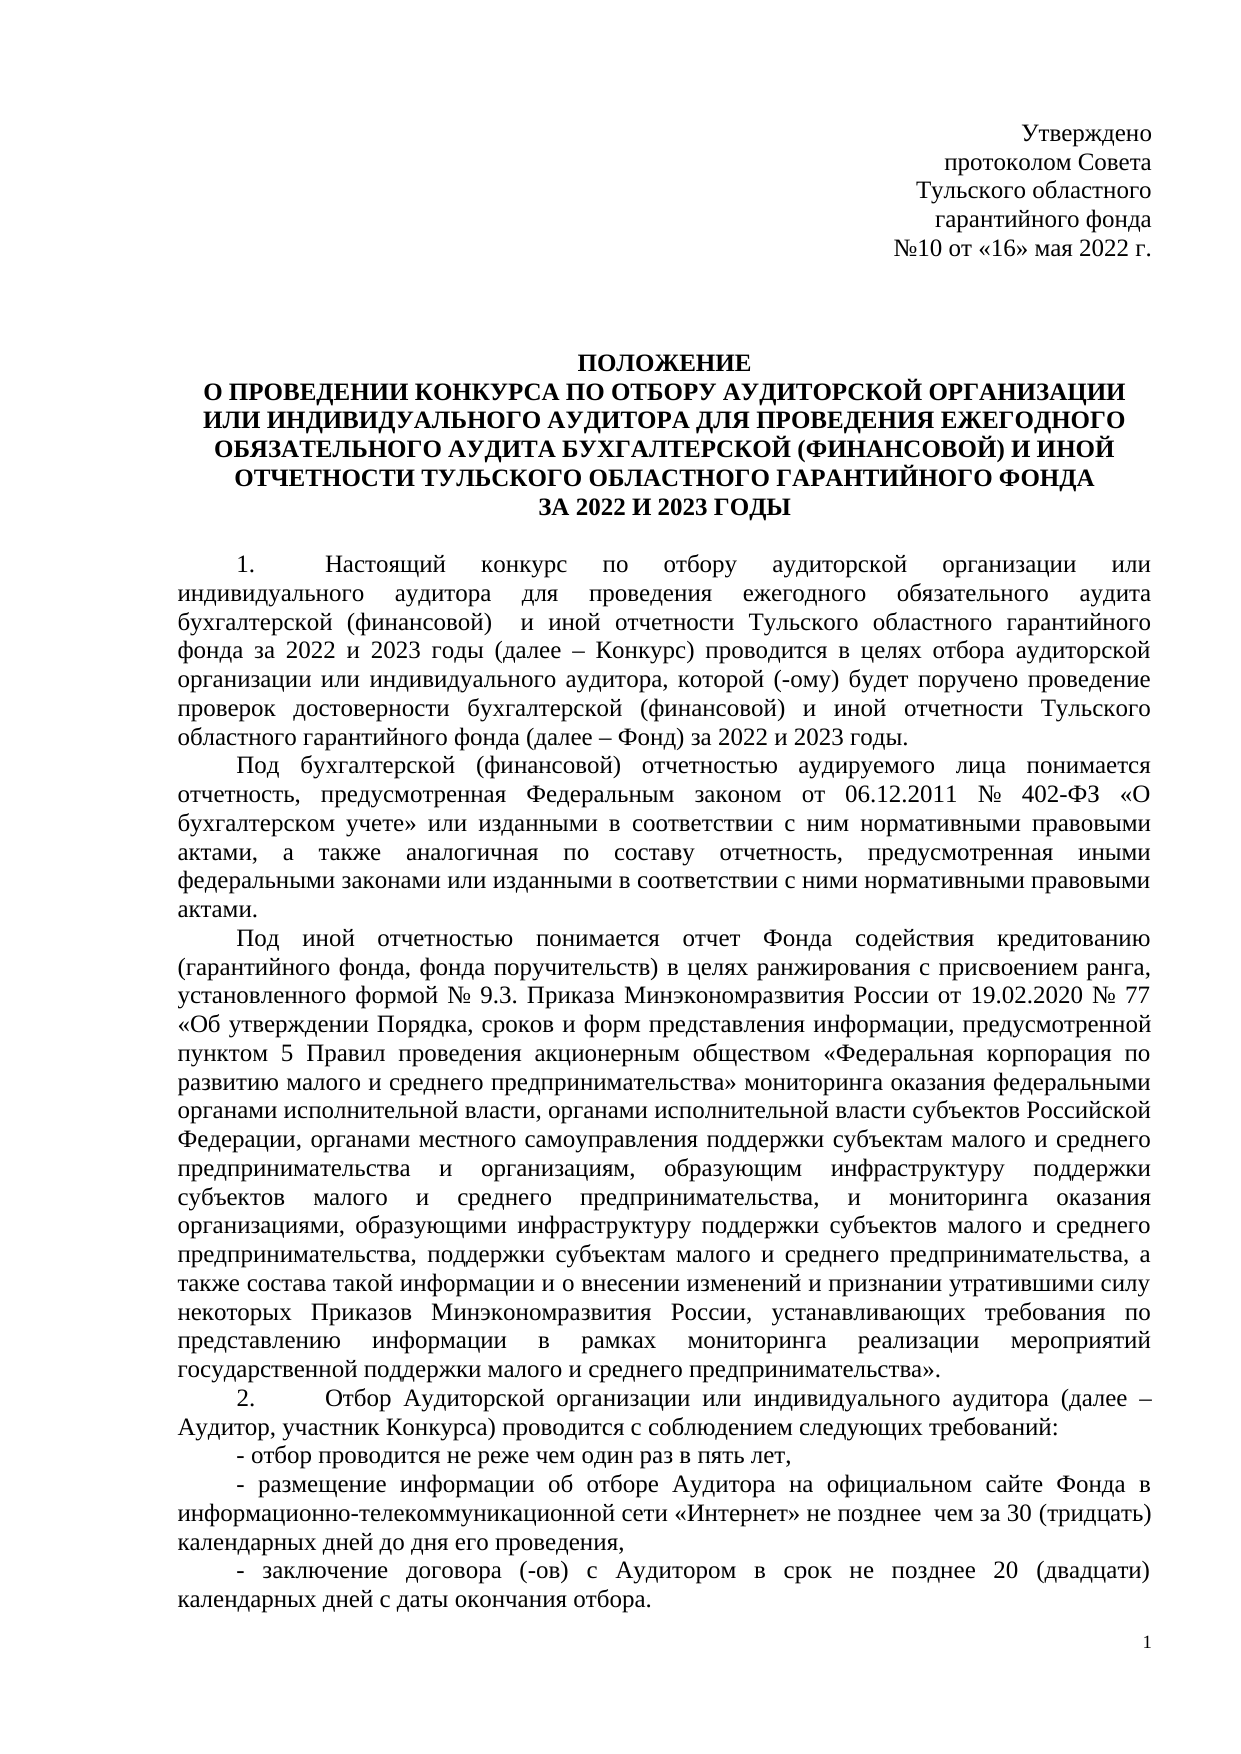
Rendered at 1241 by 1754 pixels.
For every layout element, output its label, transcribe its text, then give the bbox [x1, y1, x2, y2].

list Настоящий конкурс по отбору аудиторской организации или индивидуального аудитора для проведения ежегодного обязательного аудита бухгалтерской (финансовой) и иной отчетности Тульского областного гарантийного фонда за 2022 и 2023 годы (далее – Конкурс) проводится в целях отбора аудиторской организации или индивидуального аудитора, которой (-ому) будет поручено проведение проверок достоверности бухгалтерской (финансовой) и иной отчетности Тульского областного гарантийного фонда (далее – Фонд) за 2022 и 2023 годы. [177, 549, 1152, 751]
text О ПРОВЕДЕНИИ КОНКУРСА ПО ОТБОРУ АУДИТОРСКОЙ ОРГАНИЗАЦИИ ИЛИ ИНДИВИДУАЛЬНОГО АУДИТОРА ДЛЯ ПРОВЕДЕНИЯ ЕЖЕГОДНОГО ОБЯЗАТЕЛЬНОГО АУДИТА БУХГАЛТЕРСКОЙ (ФИНАНСОВОЙ) И ИНОЙ ОТЧЕТНОСТИ ТУЛЬСКОГО ОБЛАСТНОГО ГАРАНТИЙНОГО ФОНДА ЗА 2022 И 2023 ГОДЫ [177, 377, 1152, 521]
text гарантийного фонда [627, 204, 1152, 233]
text протоколом Совета [627, 147, 1152, 176]
text Утверждено [627, 118, 1152, 147]
list Отбор Аудиторской организации или индивидуального аудитора (далее – Аудитор, участник Конкурса) проводится с соблюдением следующих требований: [177, 1383, 1152, 1441]
text №10 от «16» мая 2022 г. [627, 233, 1152, 262]
text - отбор проводится не реже чем один раз в пять лет, [177, 1441, 1152, 1469]
text Под иной отчетностью понимается отчет Фонда содействия кредитованию (гарантийного фонда, фонда поручительств) в целях ранжирования с присвоением ранга, установленного формой № 9.3. Приказа Минэкономразвития России от 19.02.2020 № 77 «Об утверждении Порядка, сроков и форм представления информации, предусмотренной пунктом 5 Правил проведения акционерным обществом «Федеральная корпорация по развитию малого и среднего предпринимательства» мониторинга оказания федеральными органами исполнительной власти, органами исполнительной власти субъектов Российской Федерации, органами местного самоуправления поддержки субъектам малого и среднего предпринимательства и организациям, образующим инфраструктуру поддержки субъектов малого и среднего предпринимательства, и мониторинга оказания организациями, образующими инфраструктуру поддержки субъектов малого и среднего предпринимательства, поддержки субъектам малого и среднего предпринимательства, а также состава такой информации и о внесении изменений и признании утратившими силу некоторых Приказов Минэкономразвития России, устанавливающих требования по представлению информации в рамках мониторинга реализации мероприятий государственной поддержки малого и среднего предпринимательства». [177, 923, 1152, 1383]
text ПОЛОЖЕНИЕ [177, 348, 1152, 377]
text Под бухгалтерской (финансовой) отчетностью аудируемого лица понимается отчетность, предусмотренная Федеральным законом от 06.12.2011 № 402-ФЗ «О бухгалтерском учете» или изданными в соответствии с ним нормативными правовыми актами, а также аналогичная по составу отчетность, предусмотренная иными федеральными законами или изданными в соответствии с ними нормативными правовыми актами. [177, 751, 1152, 923]
text - заключение договора (-ов) с Аудитором в срок не позднее 20 (двадцати) календарных дней с даты окончания отбора. [177, 1556, 1152, 1613]
text Тульского областного [627, 176, 1152, 204]
text - размещение информации об отборе Аудитора на официальном сайте Фонда в информационно-телекоммуникационной сети «Интернет» не позднее чем за 30 (тридцать) календарных дней до дня его проведения, [177, 1469, 1152, 1556]
